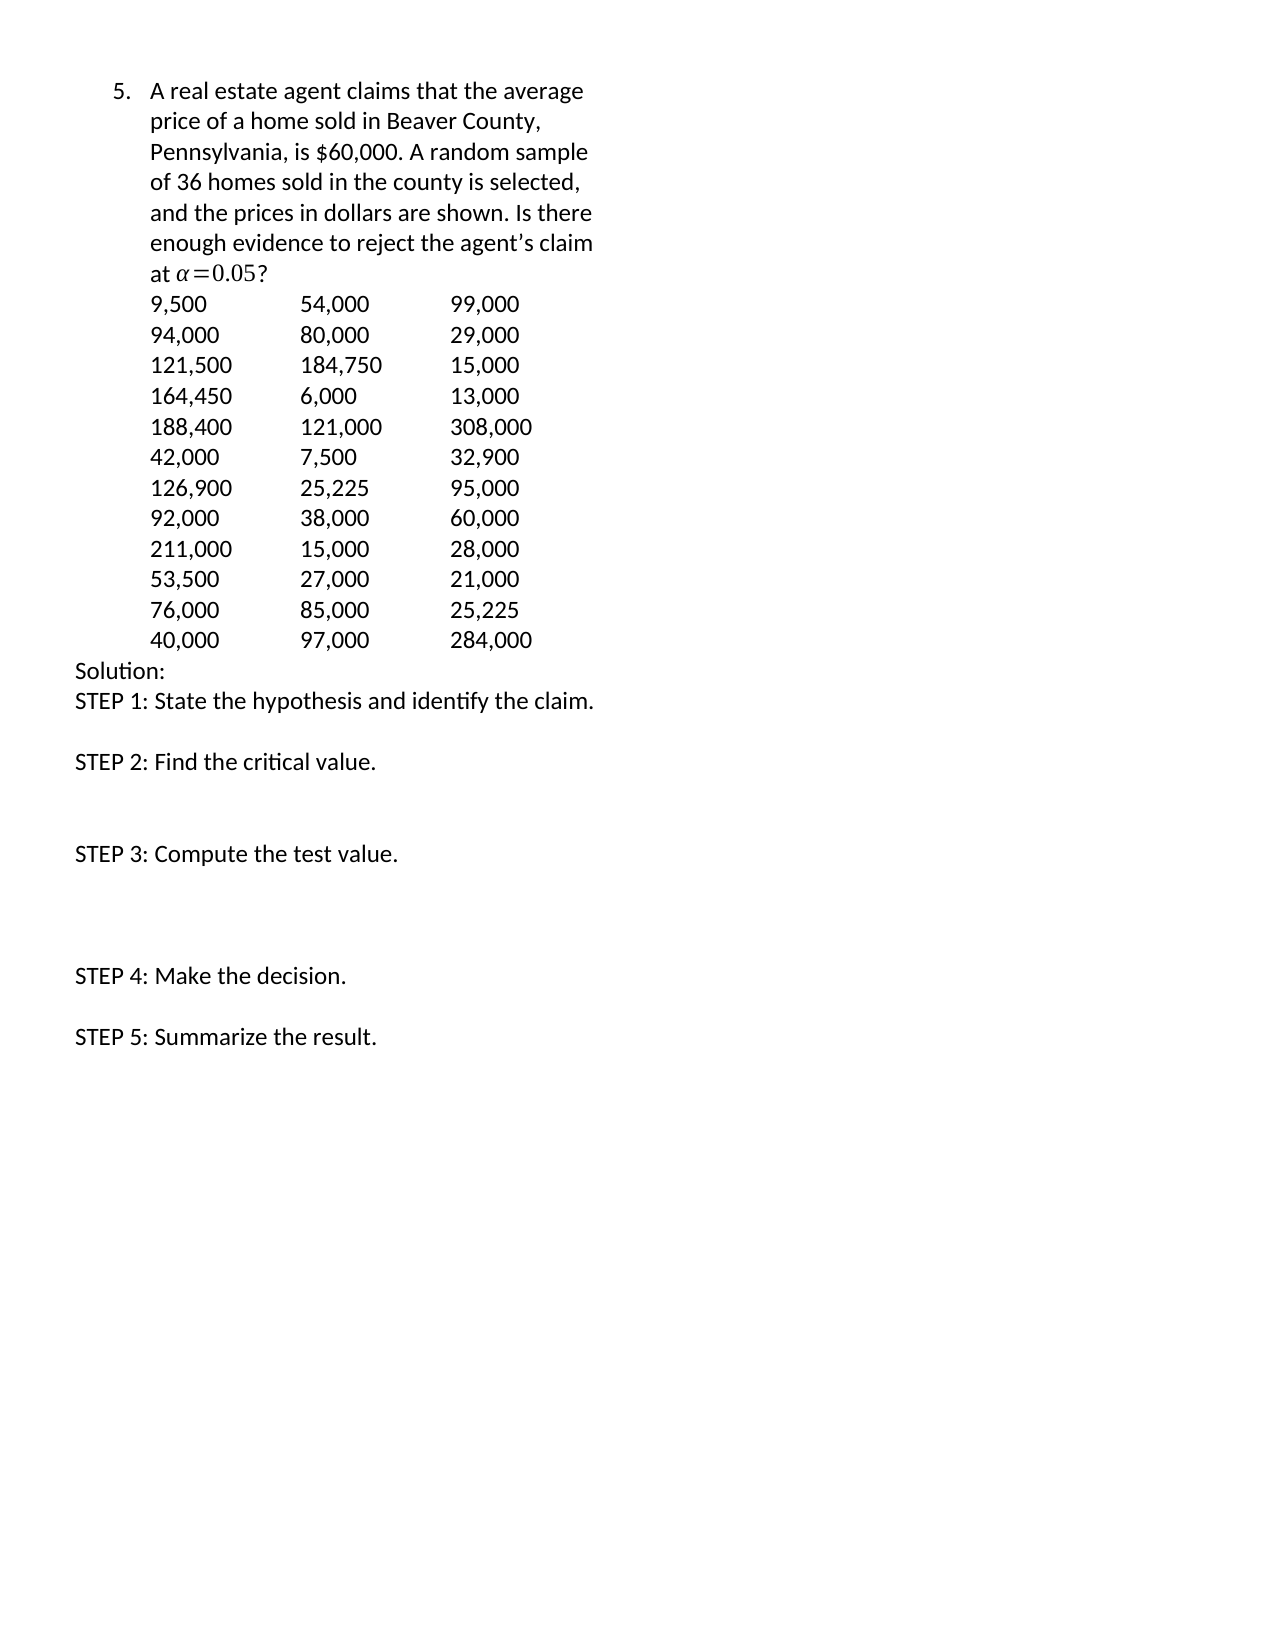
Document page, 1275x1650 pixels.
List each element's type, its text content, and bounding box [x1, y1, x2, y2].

text STEP 2: Find the critical value. [75, 746, 600, 777]
text Solution: [75, 655, 600, 685]
text STEP 1: State the hypothesis and identify the claim. [75, 685, 600, 716]
text STEP 4: Make the decision. [75, 960, 600, 991]
text 94,000 80,000 29,000 [150, 319, 600, 350]
text 188,400 121,000 308,000 [150, 411, 600, 441]
text 164,450 6,000 13,000 [150, 380, 600, 411]
list A real estate agent claims that the average price of a home sold in Beaver County, Pennsylvania, is $60,000. A random sample of 36 homes sold in the county is selected, and the prices in dollars are shown. Is there enough evidence to reject the agent’s claim at ? [112, 75, 600, 289]
text 9,500 54,000 99,000 [150, 289, 600, 319]
text 92,000 38,000 60,000 [150, 502, 600, 533]
text STEP 3: Compute the test value. [75, 838, 600, 868]
text 42,000 7,500 32,900 [150, 441, 600, 472]
text 211,000 15,000 28,000 [150, 533, 600, 563]
text 40,000 97,000 284,000 [150, 624, 600, 655]
text 121,500 184,750 15,000 [150, 350, 600, 380]
text 126,900 25,225 95,000 [150, 472, 600, 502]
text 53,500 27,000 21,000 [150, 563, 600, 594]
text STEP 5: Summarize the result. [75, 1021, 600, 1052]
text 76,000 85,000 25,225 [150, 594, 600, 624]
